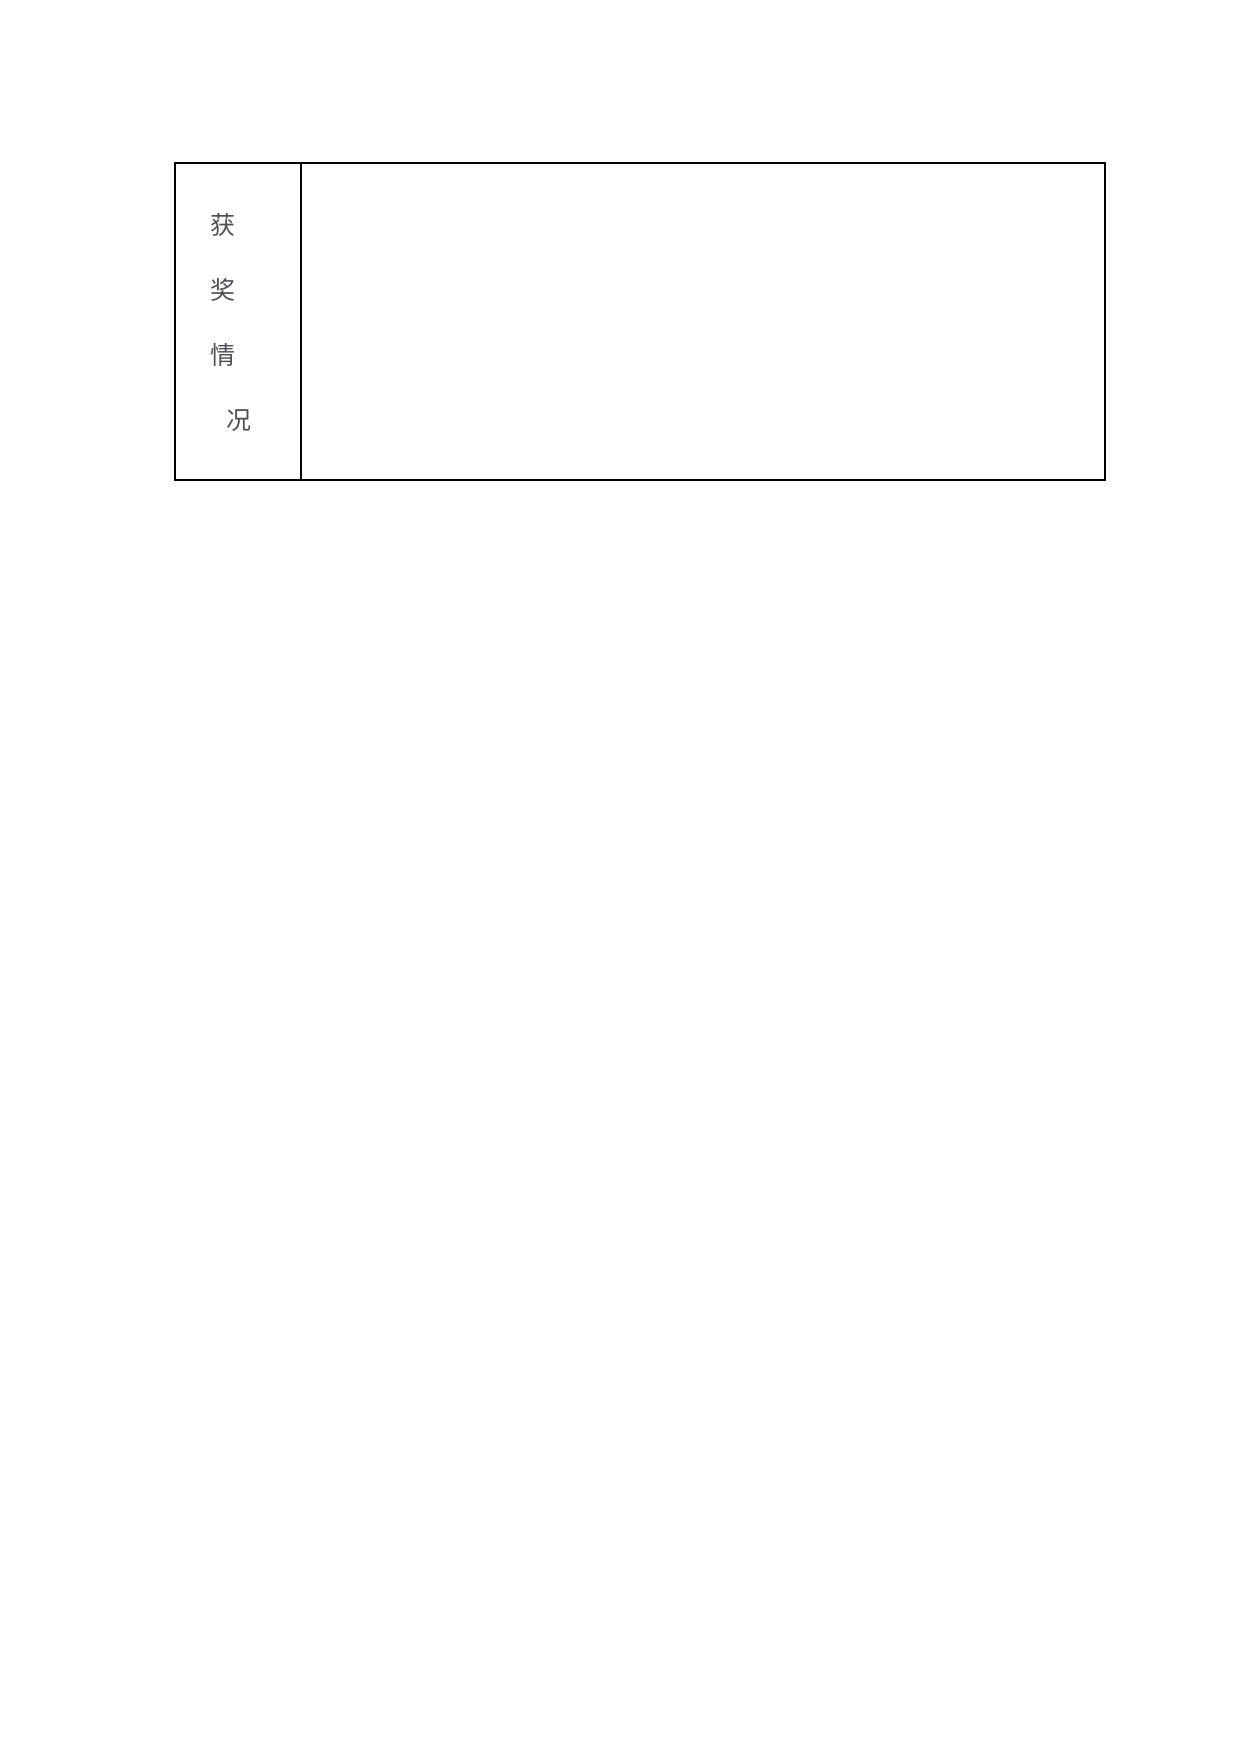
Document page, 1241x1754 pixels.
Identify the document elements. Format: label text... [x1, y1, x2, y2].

table_cell [302, 164, 1104, 479]
table_cell 获 奖 情 况 [176, 164, 300, 479]
